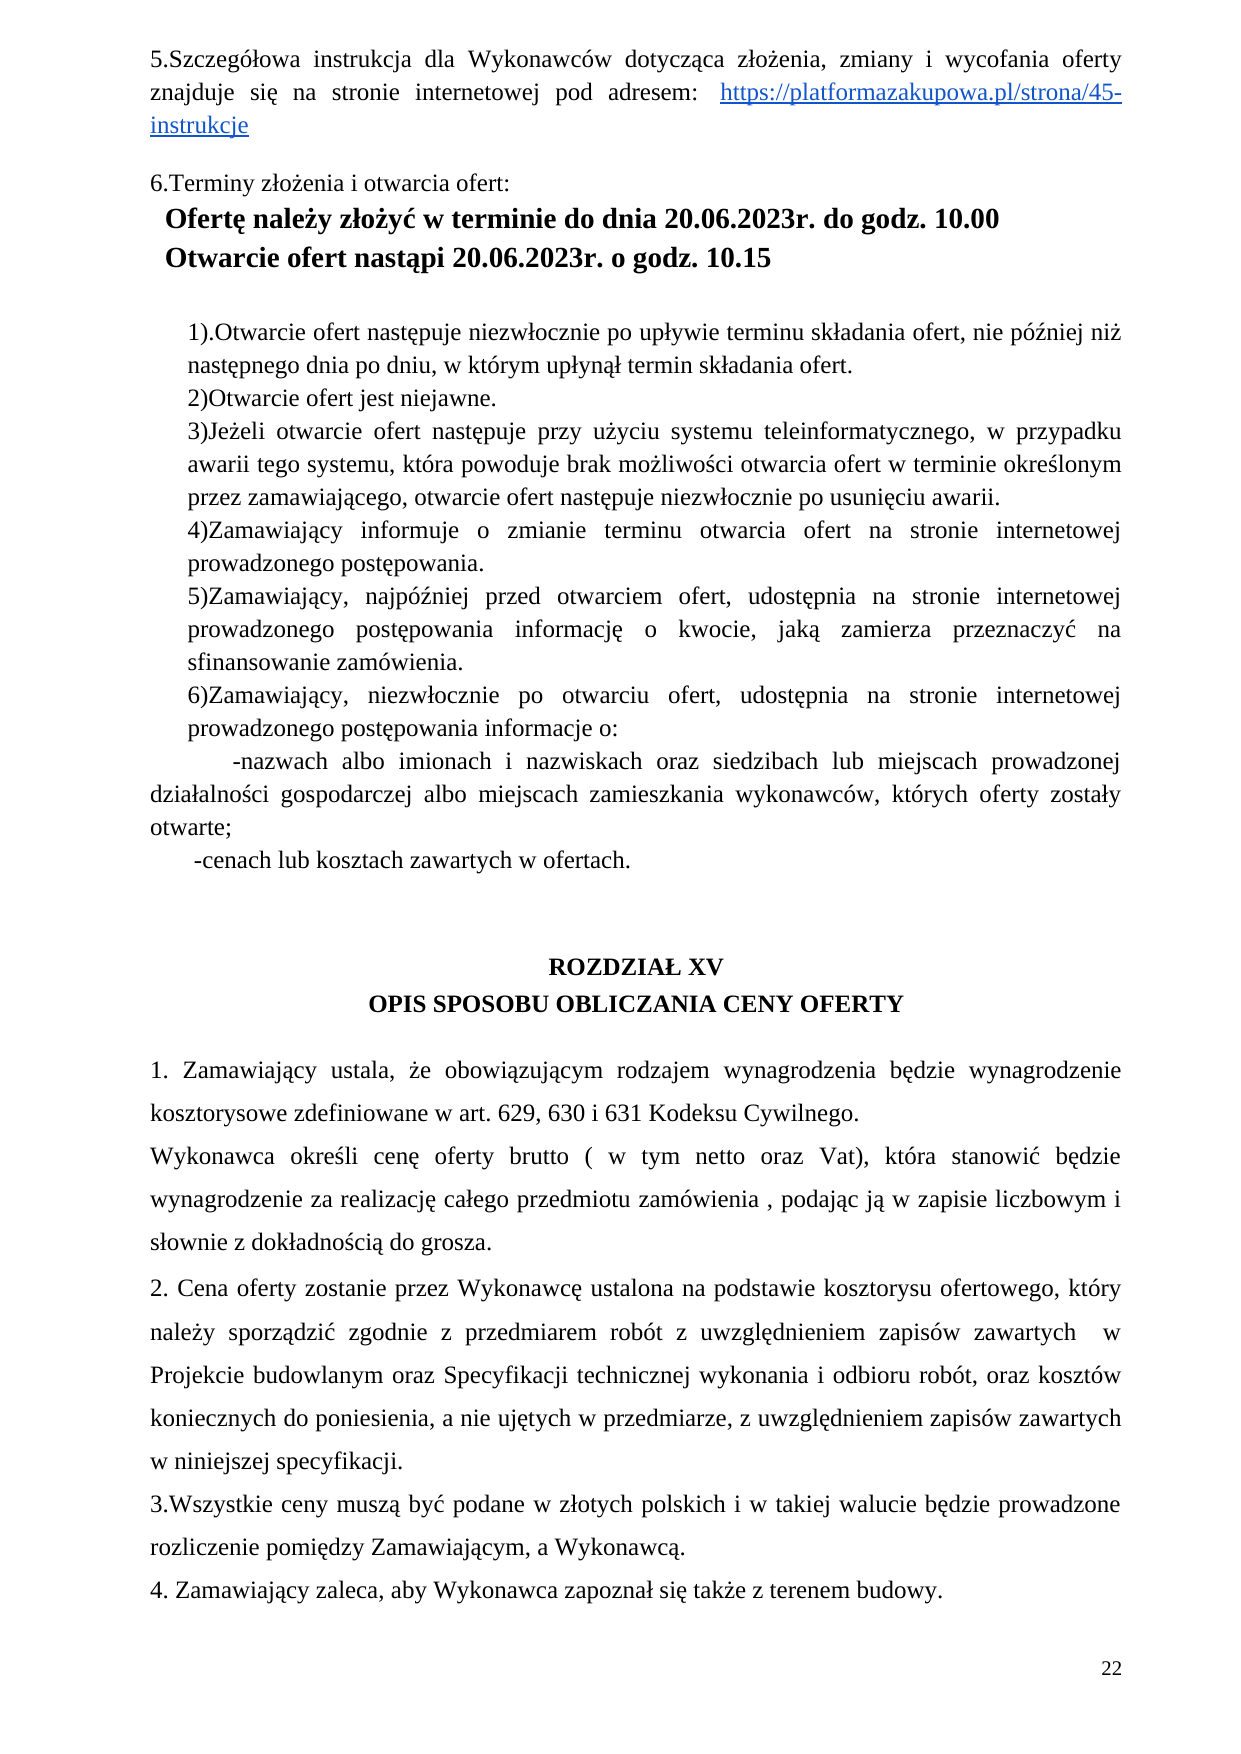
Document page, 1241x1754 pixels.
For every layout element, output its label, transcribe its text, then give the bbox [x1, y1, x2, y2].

text Ofertę należy złożyć w terminie do dnia 20.06.2023r. do godz. 10.00 [150, 201, 1122, 235]
text 6)Zamawiający, niezwłocznie po otwarciu ofert, udostępnia na stronie internetowej prowadzonego postępowania informacje o: [187, 680, 1122, 742]
text -nazwach albo imionach i nazwiskach oraz siedzibach lub miejscach prowadzonej działalności gospodarczej albo miejscach zamieszkania wykonawców, których oferty zostały otwarte; [150, 746, 1122, 841]
text 2)Otwarcie ofert jest niejawne. [187, 383, 1122, 412]
text ROZDZIAŁ XV [150, 952, 1122, 981]
text Otwarcie ofert nastąpi 20.06.2023r. o godz. 10.15 [150, 240, 1122, 273]
text 5)Zamawiający, najpóźniej przed otwarciem ofert, udostępnia na stronie internetowej prowadzonego postępowania informację o kwocie, jaką zamierza przeznaczyć na sfinansowanie zamówienia. [187, 581, 1122, 676]
text 1).Otwarcie ofert następuje niezwłocznie po upływie terminu składania ofert, nie później niż następnego dnia po dniu, w którym upłynął termin składania ofert. [187, 317, 1122, 379]
text 4. Zamawiający zaleca, aby Wykonawca zapoznał się także z terenem budowy. [150, 1575, 1122, 1604]
text OPIS SPOSOBU OBLICZANIA CENY OFERTY [150, 989, 1122, 1018]
text 6.Terminy złożenia i otwarcia ofert: [150, 168, 1122, 197]
text 3.Wszystkie ceny muszą być podane w złotych polskich i w takiej walucie będzie prowadzone rozliczenie pomiędzy Zamawiającym, a Wykonawcą. [150, 1489, 1122, 1561]
text 3)Jeżeli otwarcie ofert następuje przy użyciu systemu teleinformatycznego, w przypadku awarii tego systemu, która powoduje brak możliwości otwarcia ofert w terminie określonym przez zamawiającego, otwarcie ofert następuje niezwłocznie po usunięciu awarii. [187, 416, 1122, 511]
text 2. Cena oferty zostanie przez Wykonawcę ustalona na podstawie kosztorysu ofertowego, który należy sporządzić zgodnie z przedmiarem robót z uwzględnieniem zapisów zawartych w Projekcie budowlanym oraz Specyfikacji technicznej wykonania i odbioru robót, oraz kosztów koniecznych do poniesienia, a nie ujętych w przedmiarze, z uwzględnieniem zapisów zawartych w niniejszej specyfikacji. [150, 1273, 1122, 1475]
text Wykonawca określi cenę oferty brutto ( w tym netto oraz Vat), która stanowić będzie wynagrodzenie za realizację całego przedmiotu zamówienia , podając ją w zapisie liczbowym i słownie z dokładnością do grosza. [150, 1141, 1122, 1256]
text -cenach lub kosztach zawartych w ofertach. [150, 845, 1122, 874]
text 1. Zamawiający ustala, że obowiązującym rodzajem wynagrodzenia będzie wynagrodzenie kosztorysowe zdefiniowane w art. 629, 630 i 631 Kodeksu Cywilnego. [150, 1055, 1122, 1127]
text 4)Zamawiający informuje o zmianie terminu otwarcia ofert na stronie internetowej prowadzonego postępowania. [187, 515, 1122, 577]
text 5.Szczegółowa instrukcja dla Wykonawców dotycząca złożenia, zmiany i wycofania oferty znajduje się na stronie internetowej pod adresem: https://platformazakupowa.pl/strona/45-instrukcje [150, 44, 1122, 139]
